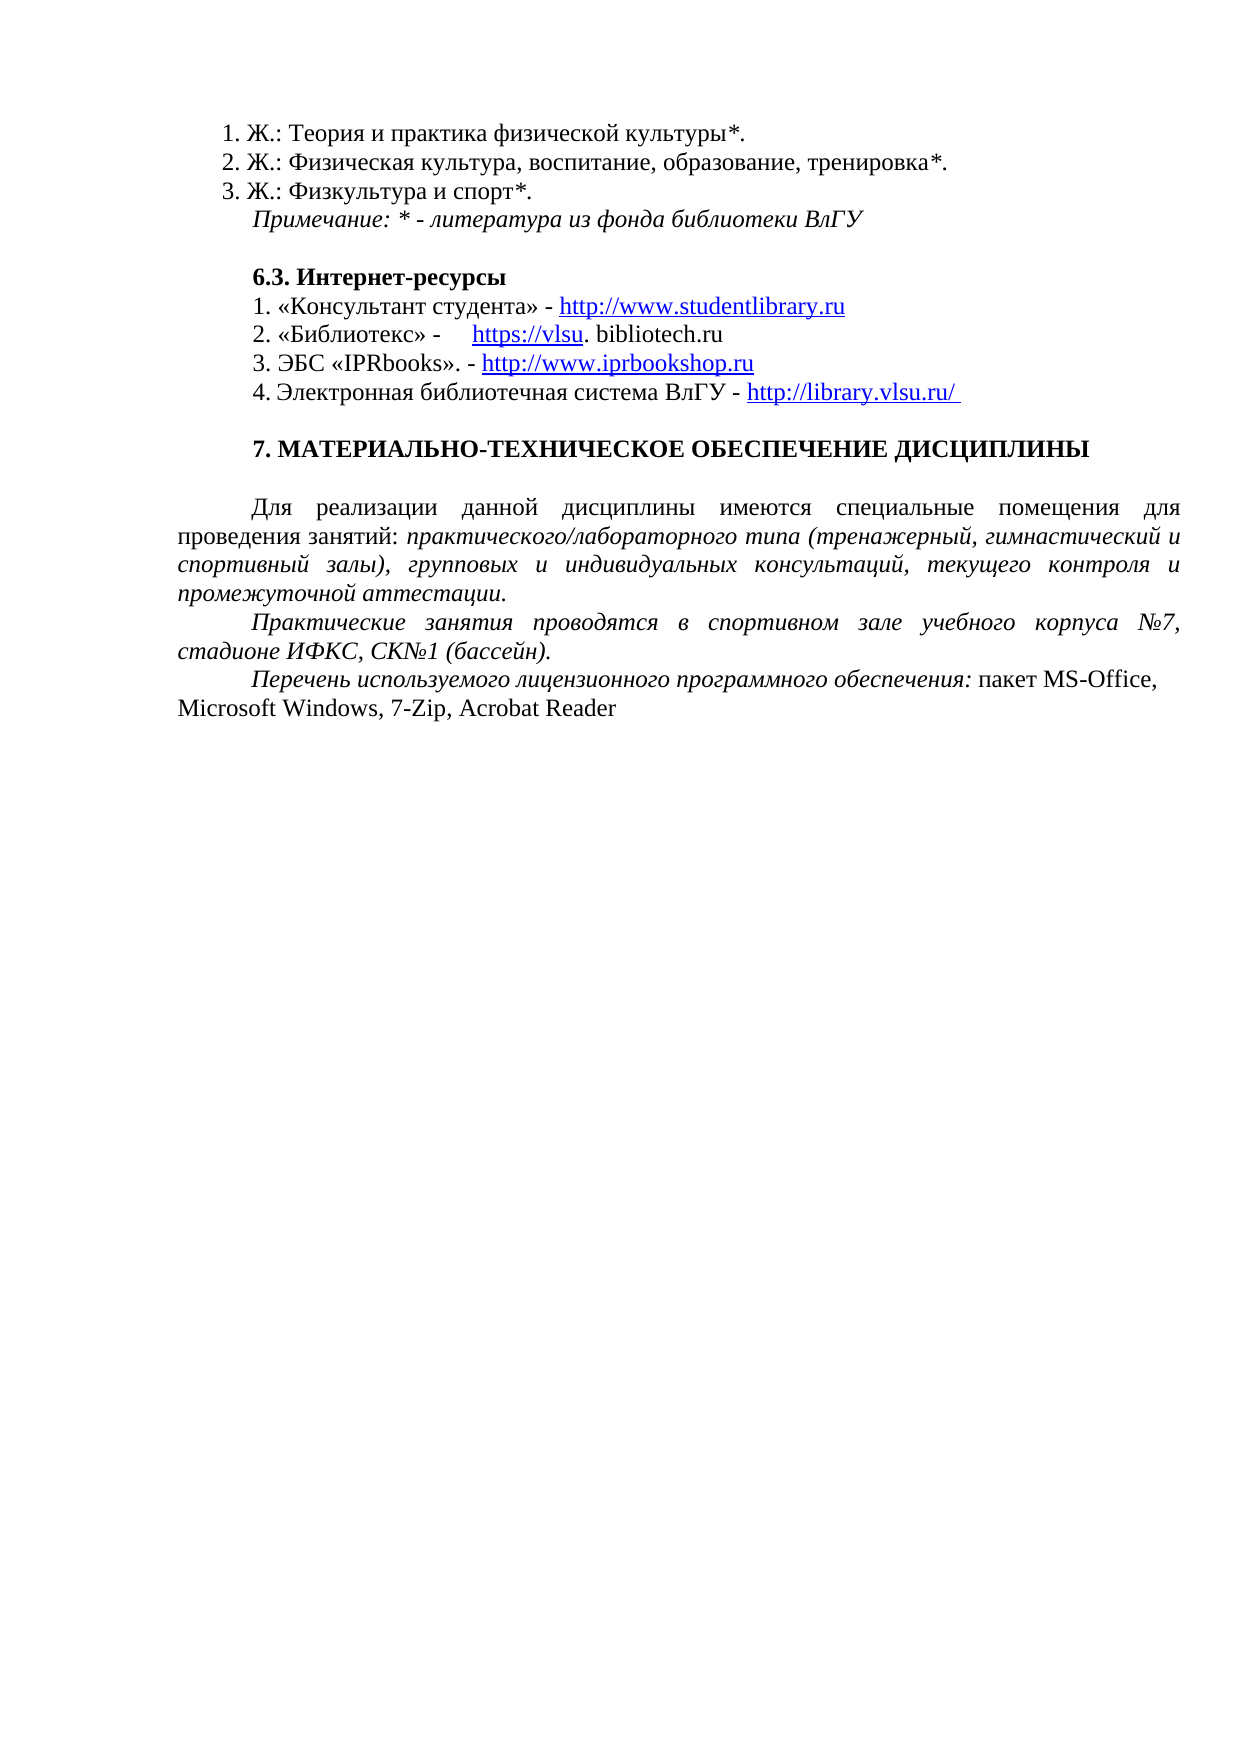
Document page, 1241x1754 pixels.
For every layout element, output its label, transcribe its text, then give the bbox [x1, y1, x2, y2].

list 3. Ж.: Физкультура и спорт*. [207, 176, 1181, 204]
text 7. МАТЕРИАЛЬНО-ТЕХНИЧЕСКОЕ ОБЕСПЕЧЕНИЕ ДИСЦИПЛИНЫ [252, 434, 1181, 463]
text Microsoft Windows, 7-Zip, Acrobat Reader [177, 693, 1181, 722]
text 2. «Библиотекс» - https://vlsu. bibliotech.ru [252, 319, 1181, 348]
text 6.3. Интернет-ресурсы [252, 262, 1181, 291]
text Примечание: * - литература из фонда библиотеки ВлГУ [252, 204, 1181, 233]
text 4. Электронная библиотечная система ВлГУ - http://library.vlsu.ru/ [252, 377, 1181, 406]
text 3. ЭБС «IPRbooks». - http://www.iprbookshop.ru [252, 348, 1181, 377]
text Для реализации данной дисциплины имеются специальные помещения для проведения занятий: практического/лабораторного типа (тренажерный, гимнастический и спортивный залы), групповых и индивидуальных консультаций, текущего контроля и промежуточной аттестации. [177, 492, 1181, 607]
text 1. «Консультант студента» - http://www.studentlibrary.ru [252, 291, 1181, 319]
text Практические занятия проводятся в спортивном зале учебного корпуса №7, стадионе ИФКС, СК№1 (бассейн). [177, 607, 1181, 664]
list 2. Ж.: Физическая культура, воспитание, образование, тренировка*. [207, 147, 1181, 176]
list 1. Ж.: Теория и практика физической культуры*. [207, 118, 1181, 147]
text Перечень используемого лицензионного программного обеспечения: пакет MS-Office, [177, 664, 1181, 693]
